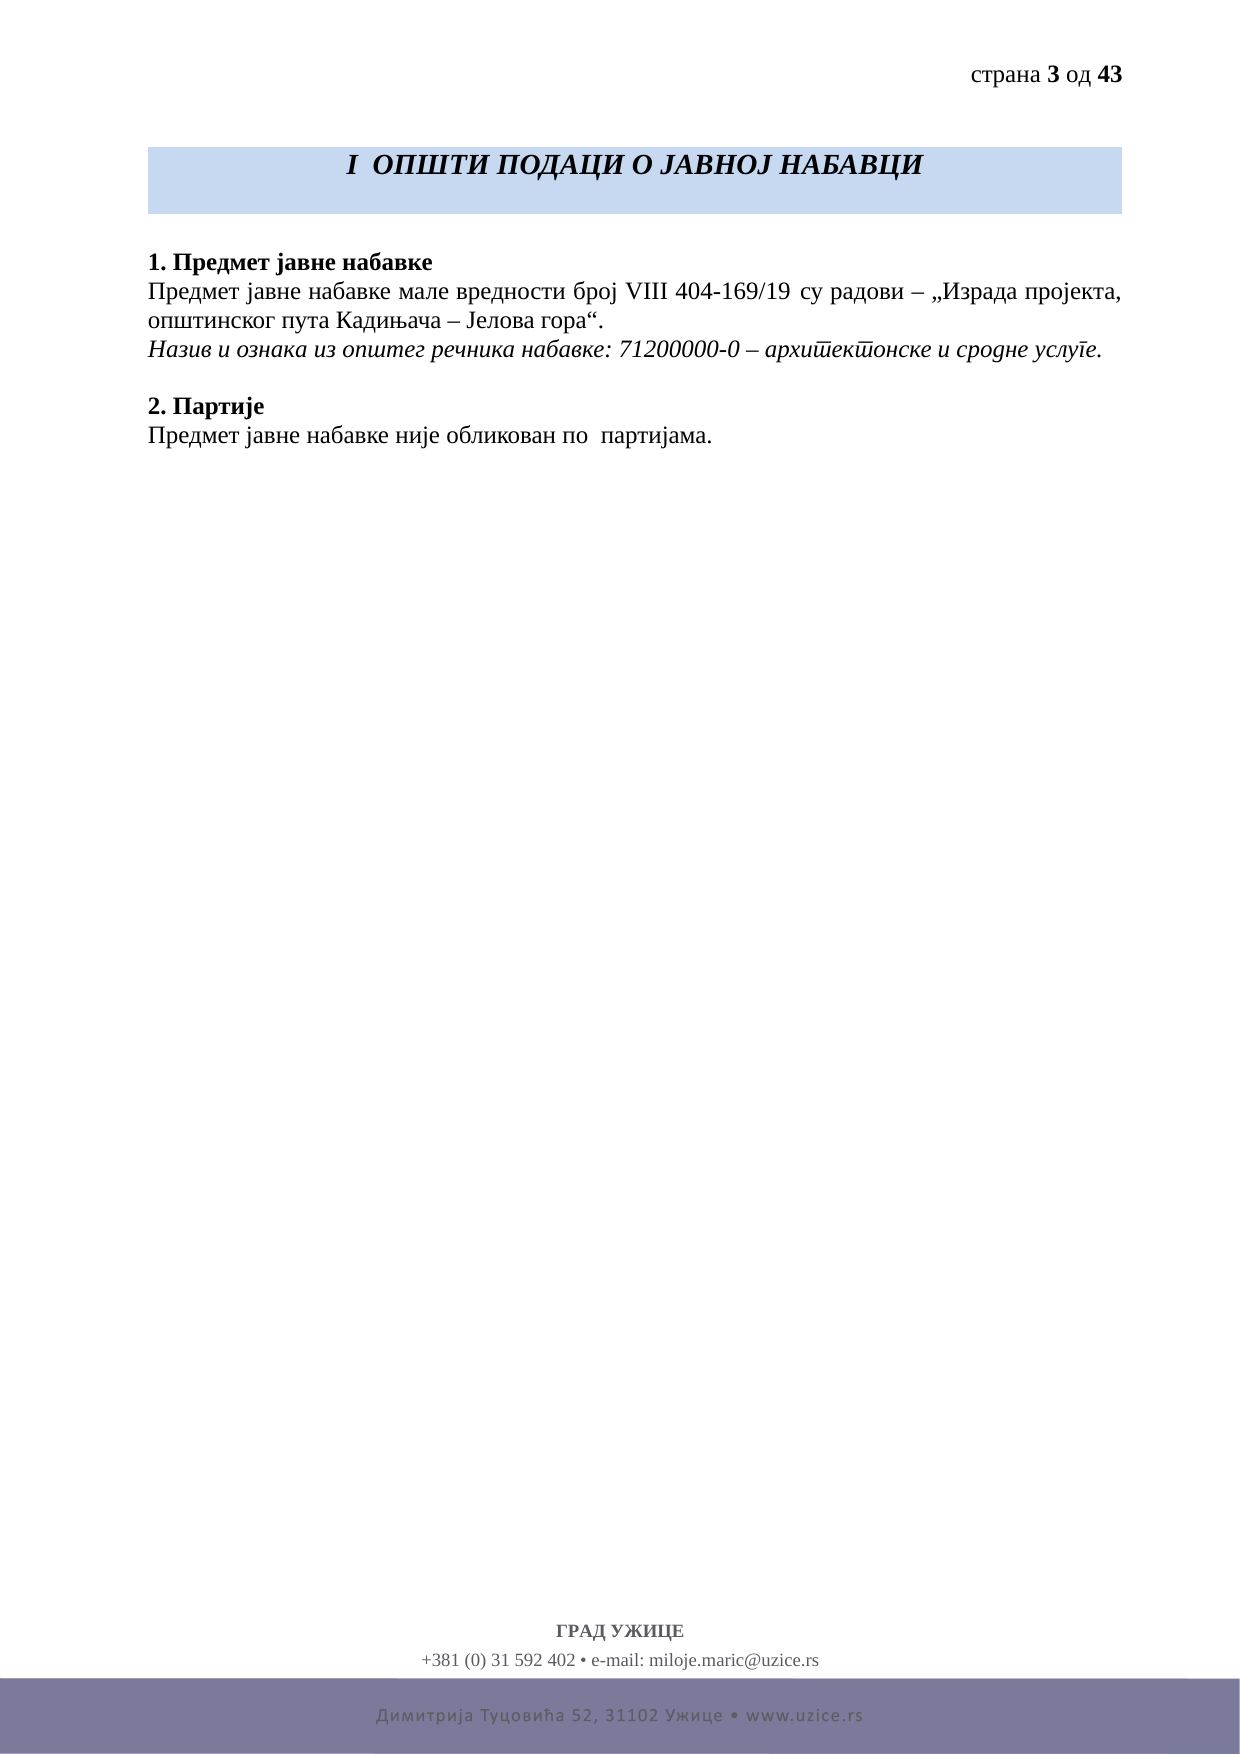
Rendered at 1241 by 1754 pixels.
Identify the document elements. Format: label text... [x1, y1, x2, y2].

text 1. Предмет јавне набавке [148, 247, 1122, 276]
text Предмет јавне набавке мале вредности број VIII 404-169/19 су радови – „Израда пројекта, општинског пута Кадињача – Јелова гора“. [148, 276, 1122, 334]
text 2. Партије [148, 391, 1122, 420]
text Предмет јавне набавке није обликован по партијама. [148, 420, 1122, 449]
text Назив и ознака из општег речника набавке: 71200000-0 – архитектонске и сродне услуге. [148, 334, 1122, 362]
text I ОПШТИ ПОДАЦИ О ЈАВНОЈ НАБАВЦИ [148, 147, 1122, 180]
picture [0, 1677, 1240, 1754]
